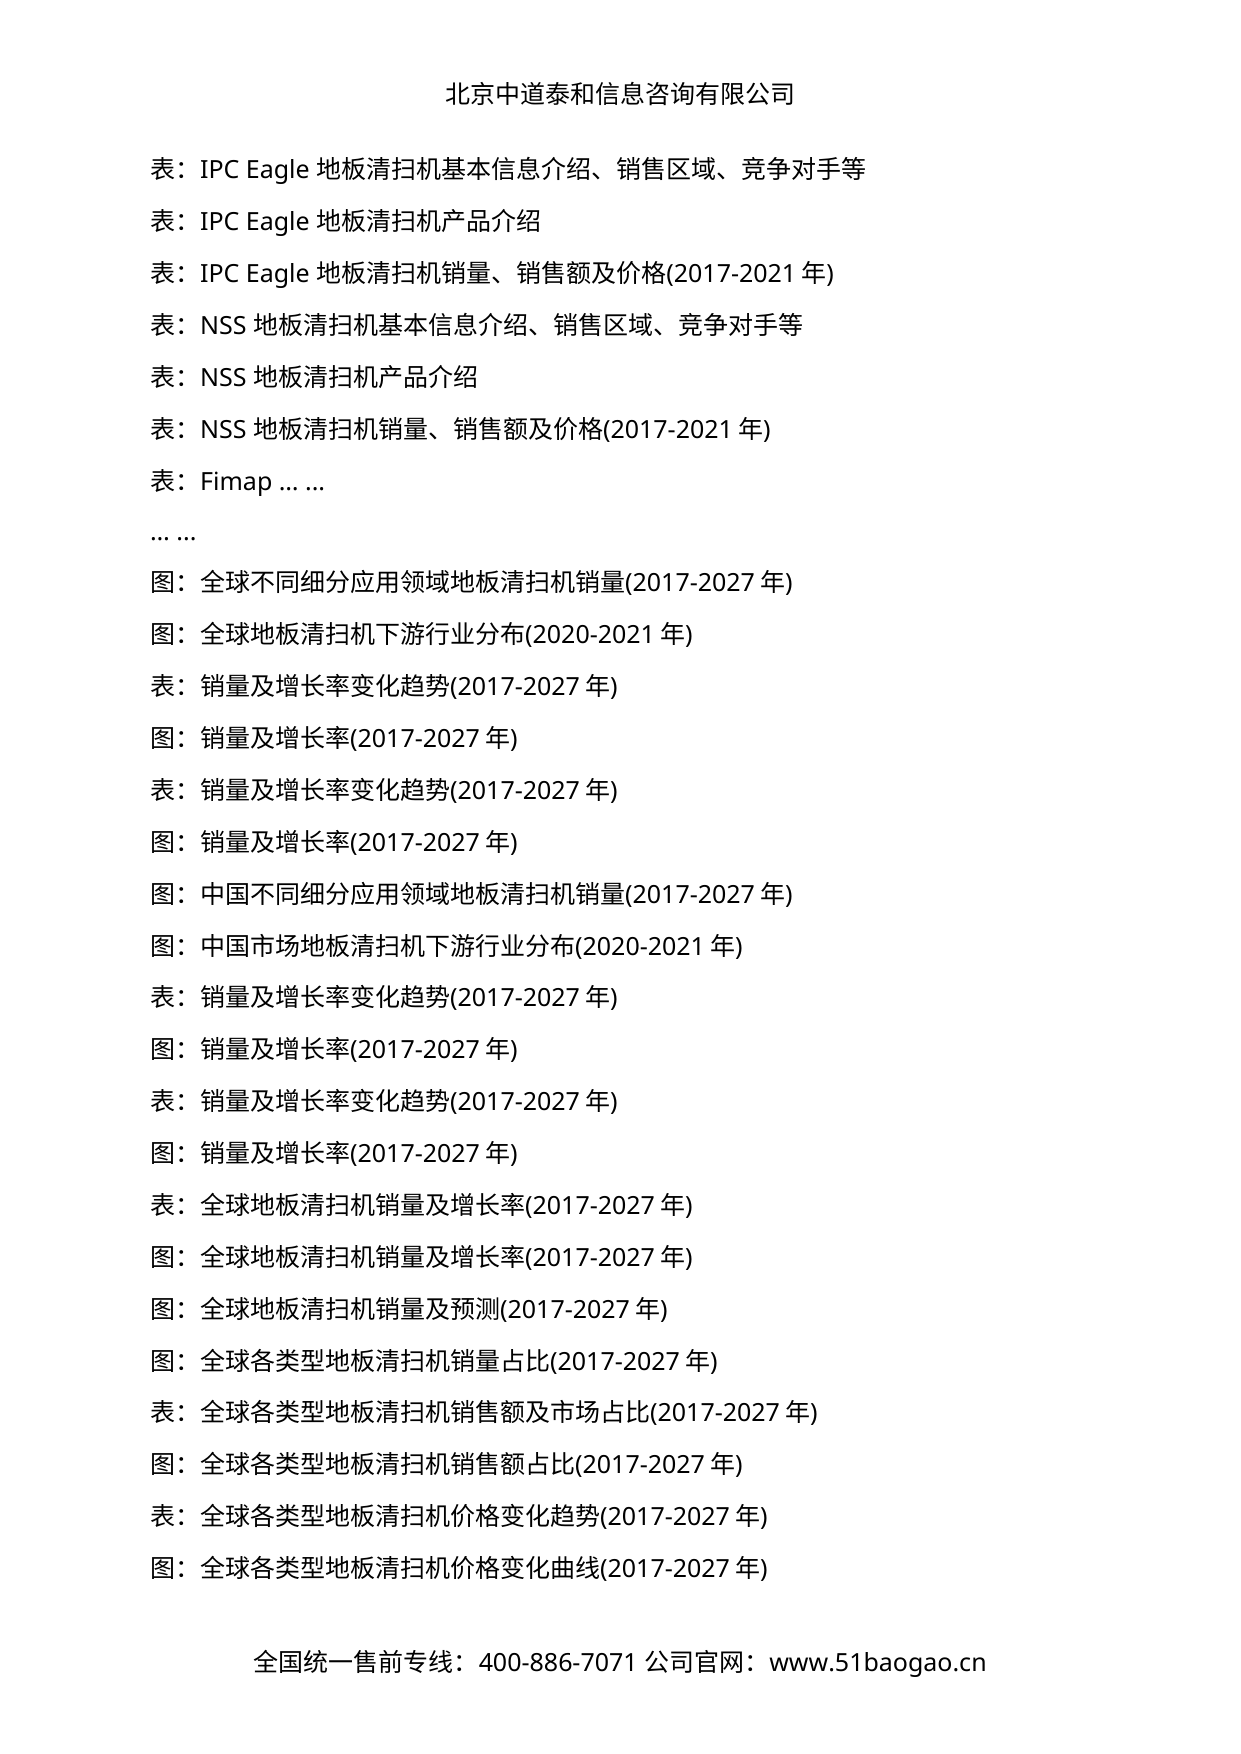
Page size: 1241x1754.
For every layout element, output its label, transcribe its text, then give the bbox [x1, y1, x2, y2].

text 表：销量及增长率变化趋势(2017-2027年) [150, 978, 1090, 1014]
text 图：销量及增长率(2017-2027年) [150, 1030, 1090, 1066]
text 表：IPC Eagle 地板清扫机基本信息介绍、销售区域、竞争对手等 [150, 150, 1090, 186]
text 图：全球各类型地板清扫机销售额占比(2017-2027年) [150, 1445, 1090, 1481]
text 表：NSS 地板清扫机基本信息介绍、销售区域、竞争对手等 [150, 306, 1090, 342]
text 表：销量及增长率变化趋势(2017-2027年) [150, 770, 1090, 807]
text 表：NSS 地板清扫机产品介绍 [150, 357, 1090, 394]
text 图：中国市场地板清扫机下游行业分布(2020-2021年) [150, 926, 1090, 962]
text 图：销量及增长率(2017-2027年) [150, 822, 1090, 858]
text 图：销量及增长率(2017-2027年) [150, 1133, 1090, 1170]
text 表：Fimap … ... [150, 461, 1090, 497]
text 图：全球不同细分应用领域地板清扫机销量(2017-2027年) [150, 563, 1090, 599]
text 图：全球各类型地板清扫机销量占比(2017-2027年) [150, 1341, 1090, 1377]
text 表：销量及增长率变化趋势(2017-2027年) [150, 1082, 1090, 1118]
text 表：IPC Eagle 地板清扫机产品介绍 [150, 202, 1090, 238]
text 图：全球地板清扫机销量及增长率(2017-2027年) [150, 1237, 1090, 1273]
text 表：销量及增长率变化趋势(2017-2027年) [150, 667, 1090, 703]
text 表：全球各类型地板清扫机销售额及市场占比(2017-2027年) [150, 1393, 1090, 1429]
text 图：销量及增长率(2017-2027年) [150, 718, 1090, 755]
text 表：NSS 地板清扫机销量、销售额及价格(2017-2021年) [150, 409, 1090, 446]
text 图：全球各类型地板清扫机价格变化曲线(2017-2027年) [150, 1548, 1090, 1585]
text … ... [150, 513, 1090, 547]
text 表：全球各类型地板清扫机价格变化趋势(2017-2027年) [150, 1497, 1090, 1533]
text 表：全球地板清扫机销量及增长率(2017-2027年) [150, 1185, 1090, 1222]
text 图：中国不同细分应用领域地板清扫机销量(2017-2027年) [150, 874, 1090, 910]
text 表：IPC Eagle 地板清扫机销量、销售额及价格(2017-2021年) [150, 254, 1090, 290]
text 图：全球地板清扫机销量及预测(2017-2027年) [150, 1289, 1090, 1325]
text 图：全球地板清扫机下游行业分布(2020-2021年) [150, 615, 1090, 651]
